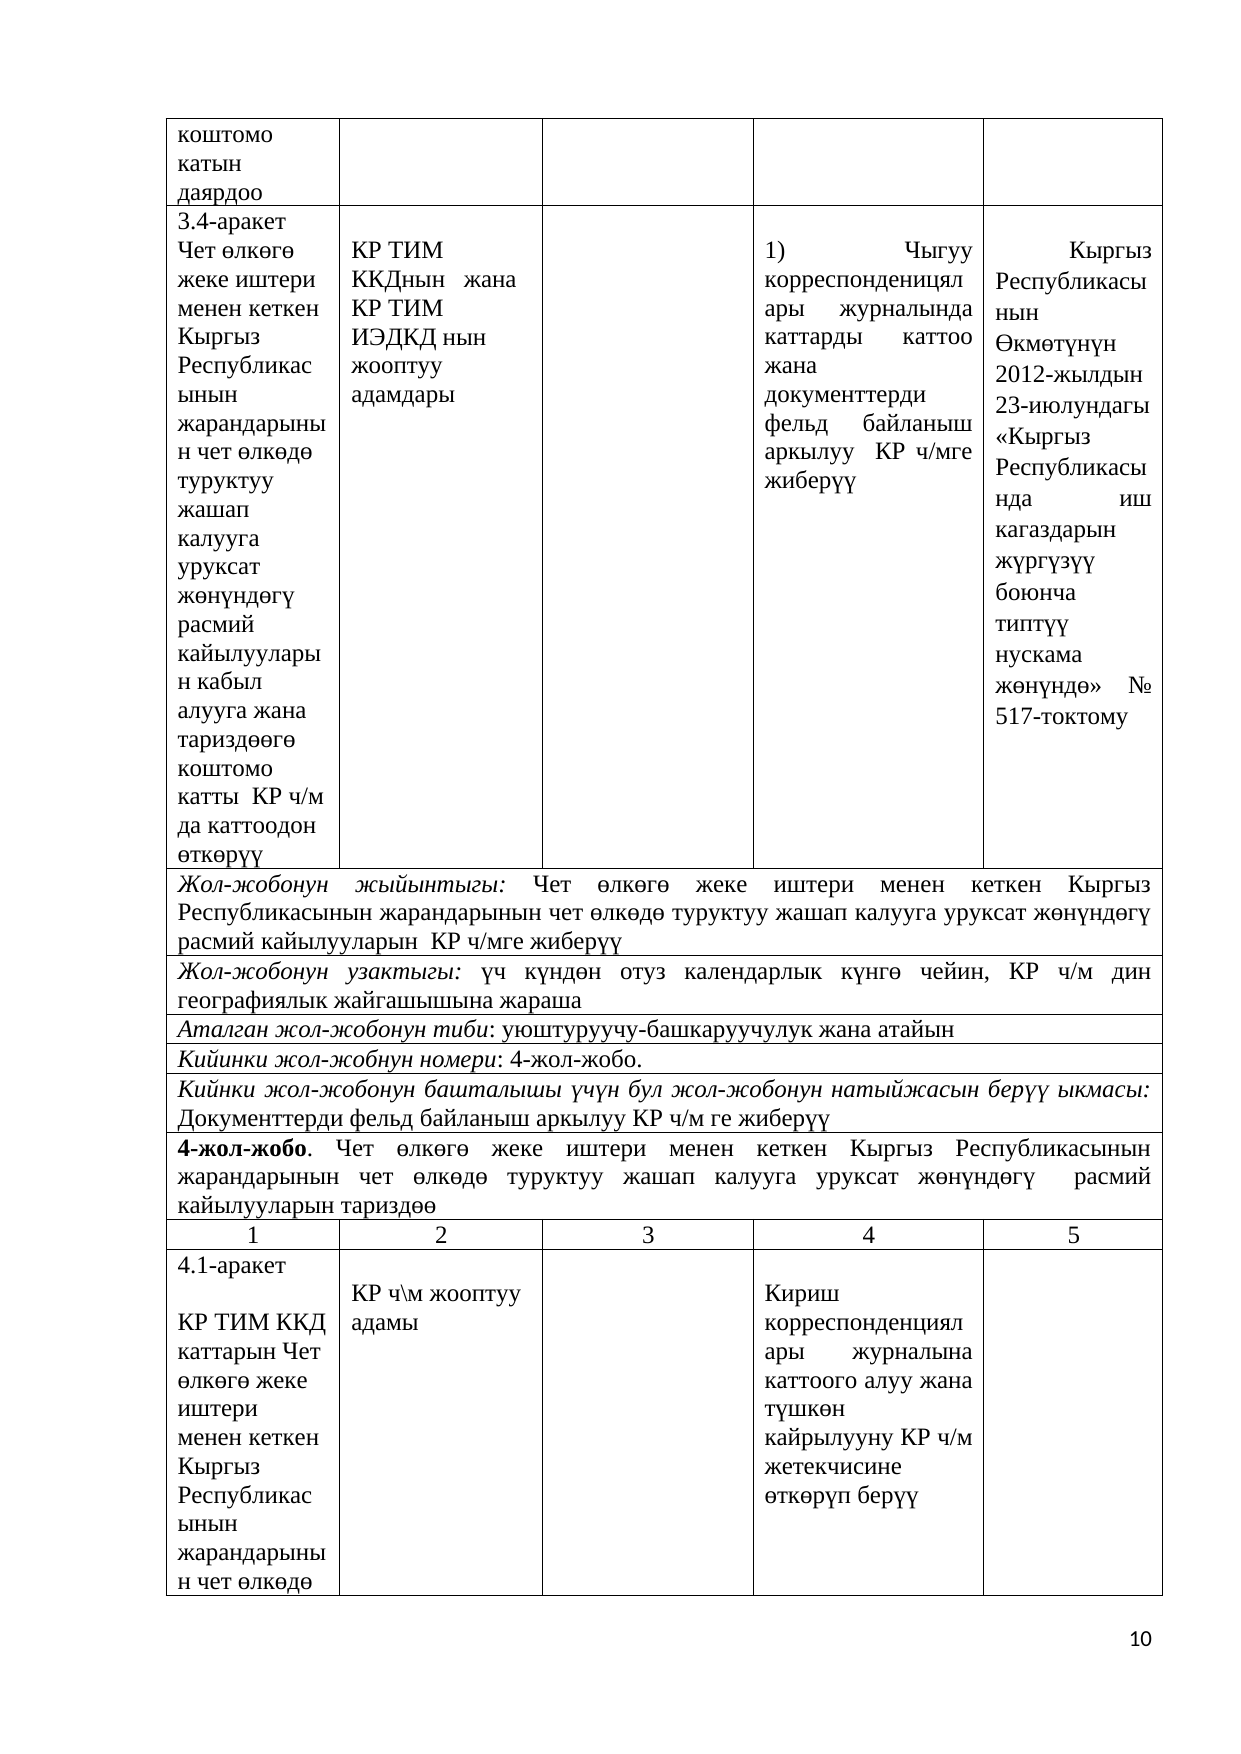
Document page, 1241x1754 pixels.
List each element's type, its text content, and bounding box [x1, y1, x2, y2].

table_cell [984, 1250, 1162, 1595]
table_cell 2 [340, 1220, 542, 1249]
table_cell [167, 1250, 339, 1595]
table_cell Жол-жобонун узактыгы: үч күндөн отуз календарлык күнгө чейин, КР ч/м дин географиялык жайгашышына жараша [167, 956, 1162, 1013]
table_cell 4 [754, 1220, 983, 1249]
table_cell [340, 119, 542, 205]
table_cell Кийинки жол-жобнун номери: 4-жол-жобо. [167, 1044, 1162, 1073]
table_cell 1) Чыгуу корреспонденицялары журналында каттарды каттоо жана документтерди фельд байланыш аркылуу КР ч/мге жиберүү [754, 206, 983, 868]
table_cell 3 [543, 1220, 753, 1249]
table_cell 4-жол-жобо. Чет өлкөгө жеке иштери менен кеткен Кыргыз Республикасынын жарандарынын чет өлкөдө туруктуу жашап калууга уруксат жөнүндөгү расмий кайылууларын тариздөө [167, 1133, 1162, 1219]
table_cell [543, 1250, 753, 1595]
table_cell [754, 119, 983, 205]
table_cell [984, 119, 1162, 205]
table_cell Жол-жобонун жыйынтыгы: Чет өлкөгө жеке иштери менен кеткен Кыргыз Республикасынын жарандарынын чет өлкөдө туруктуу жашап калууга уруксат жөнүндөгү расмий кайылууларын КР ч/мге жиберүү [167, 869, 1162, 955]
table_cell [167, 119, 339, 205]
table_cell [543, 206, 753, 868]
table_cell Кийнки жол-жобонун башталышы үчүн бул жол-жобонун натыйжасын берүү ыкмасы: Документтерди фельд байланыш аркылуу КР ч/м ге жиберүү [167, 1074, 1162, 1132]
table_cell 5 [984, 1220, 1162, 1249]
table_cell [340, 1250, 542, 1595]
table_cell Аталган жол-жобонун тиби: уюштуруучу-башкаруучулук жана атайын [167, 1015, 1162, 1043]
table_cell 3.4-аракет Чет өлкөгө жеке иштери менен кеткен Кыргыз Республикасынын жарандарынын чет өлкөдө туруктуу жашап калууга уруксат жөнүндөгү расмий кайылууларын кабыл алууга жана тариздөөгө коштомо катты КР ч/м да каттоодон өткөрүү [167, 206, 339, 868]
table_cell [754, 1250, 983, 1595]
table_cell [543, 119, 753, 205]
table_cell 1 [167, 1220, 339, 1249]
table_cell КР ТИМ ККДнын жана КР ТИМ ИЭДКД нын жооптуу адамдары [340, 206, 542, 868]
